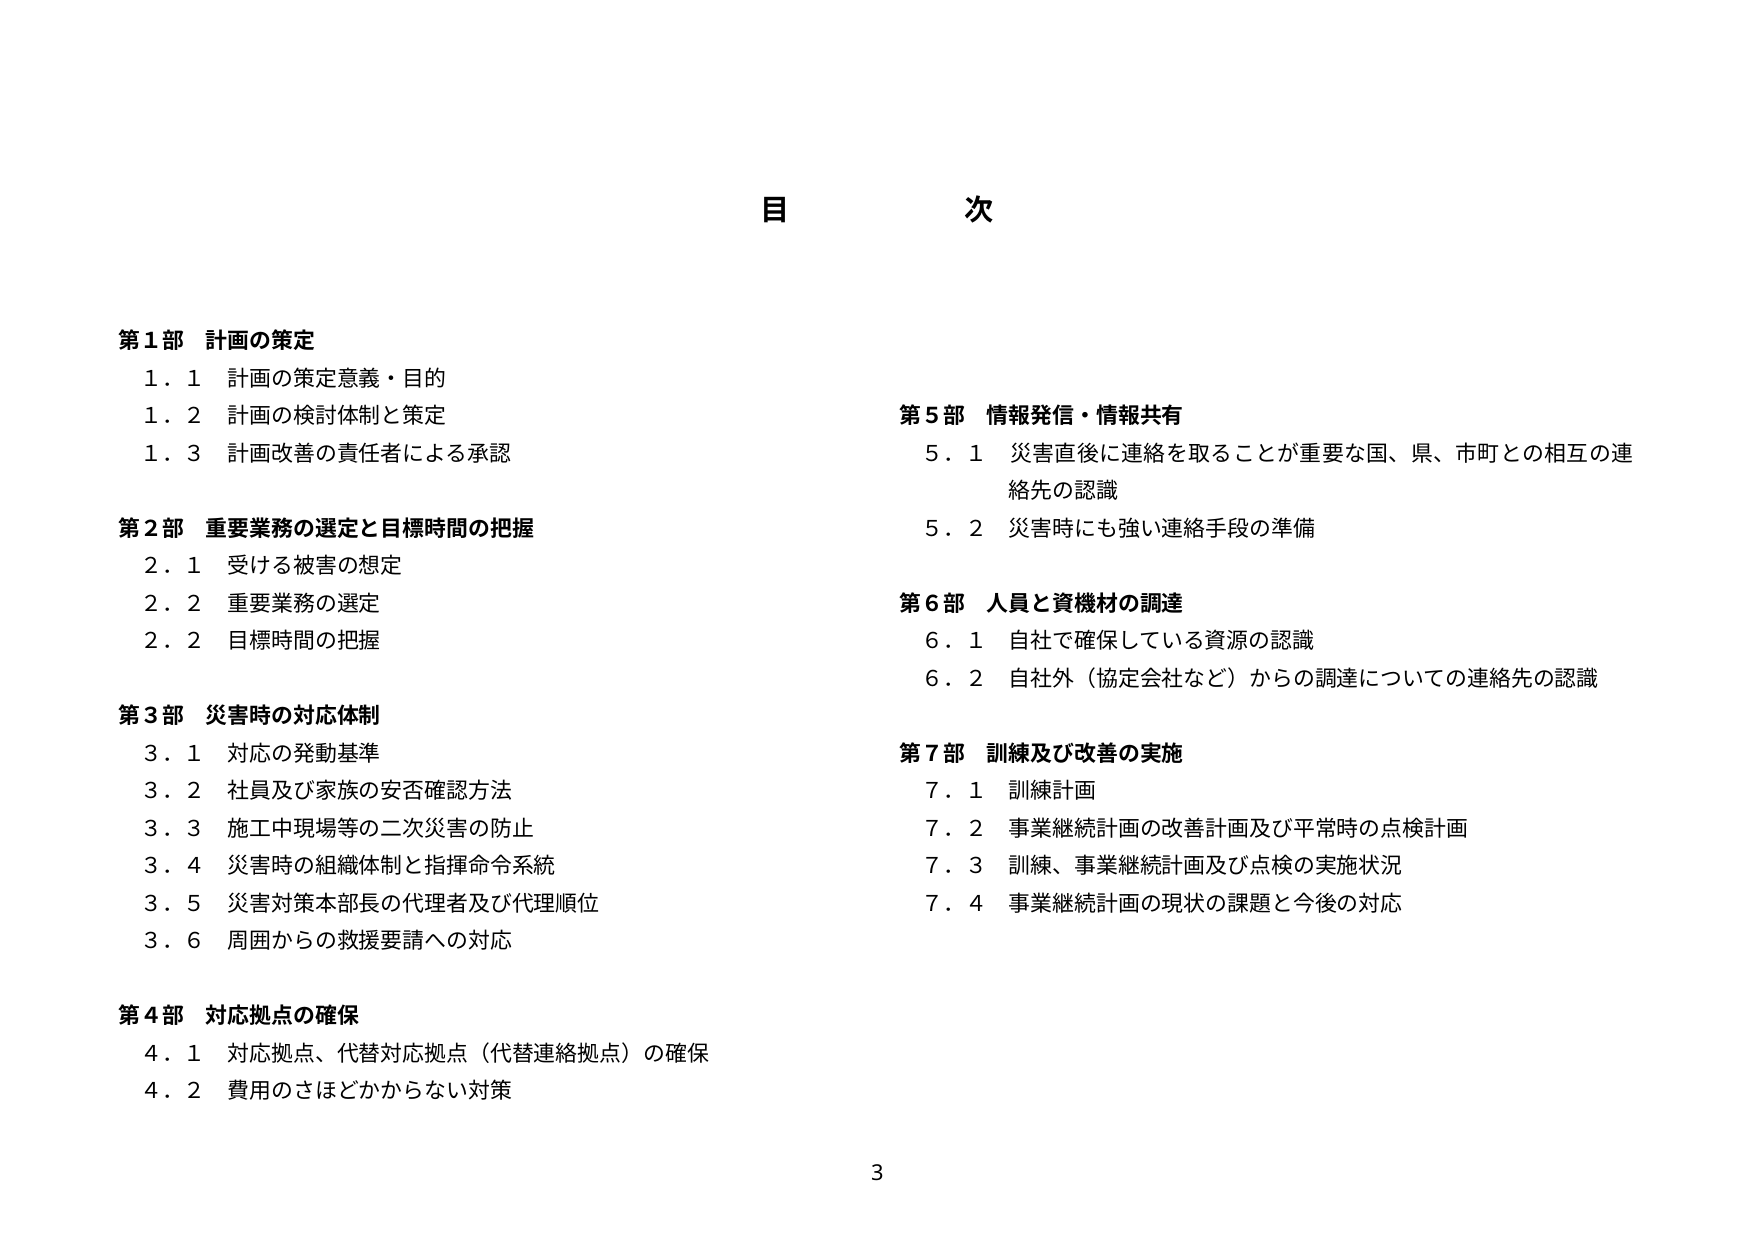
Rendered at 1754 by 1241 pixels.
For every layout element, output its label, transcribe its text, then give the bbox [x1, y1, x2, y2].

text ３．３ 施工中現場等の二次災害の防止 [118, 808, 855, 845]
text 第７部 訓練及び改善の実施 [899, 733, 1636, 770]
text ６．２ 自社外（協定会社など）からの調達についての連絡先の認識 [899, 658, 1636, 695]
text ４．１ 対応拠点、代替対応拠点（代替連絡拠点）の確保 [118, 1033, 855, 1070]
text 第６部 人員と資機材の調達 [899, 583, 1636, 620]
text ７．１ 訓練計画 [899, 770, 1636, 808]
text 第３部 災害時の対応体制 [118, 695, 855, 733]
text 第５部 情報発信・情報共有 [899, 395, 1636, 433]
text ７．２ 事業継続計画の改善計画及び平常時の点検計画 [899, 808, 1636, 845]
text ３．４ 災害時の組織体制と指揮命令系統 [118, 845, 855, 883]
text 第２部 重要業務の選定と目標時間の把握 [118, 508, 855, 545]
text ７．３ 訓練、事業継続計画及び点検の実施状況 [899, 845, 1636, 883]
text １．２ 計画の検討体制と策定 [118, 395, 855, 433]
text ５．２ 災害時にも強い連絡手段の準備 [921, 508, 1636, 545]
text ２．２ 重要業務の選定 [118, 583, 855, 620]
text ７．４ 事業継続計画の現状の課題と今後の対応 [899, 883, 1636, 920]
text ６．１ 自社で確保している資源の認識 [899, 620, 1636, 658]
text ２．２ 目標時間の把握 [118, 620, 855, 658]
text １．１ 計画の策定意義・目的 [118, 358, 855, 395]
text ３．５ 災害対策本部長の代理者及び代理順位 [118, 883, 855, 920]
text 目 次 [118, 170, 1636, 245]
text ５．１ 災害直後に連絡を取ることが重要な国、県、市町との相互の連絡先の認識 [921, 433, 1636, 508]
text 第１部 計画の策定 [118, 320, 855, 358]
text １．３ 計画改善の責任者による承認 [118, 433, 855, 470]
text ３．２ 社員及び家族の安否確認方法 [118, 770, 855, 808]
text ３．１ 対応の発動基準 [118, 733, 855, 770]
text ３．６ 周囲からの救援要請への対応 [118, 920, 855, 958]
text ２．１ 受ける被害の想定 [118, 545, 855, 583]
text ４．２ 費用のさほどかからない対策 [118, 1070, 855, 1108]
text 第４部 対応拠点の確保 [118, 995, 855, 1033]
